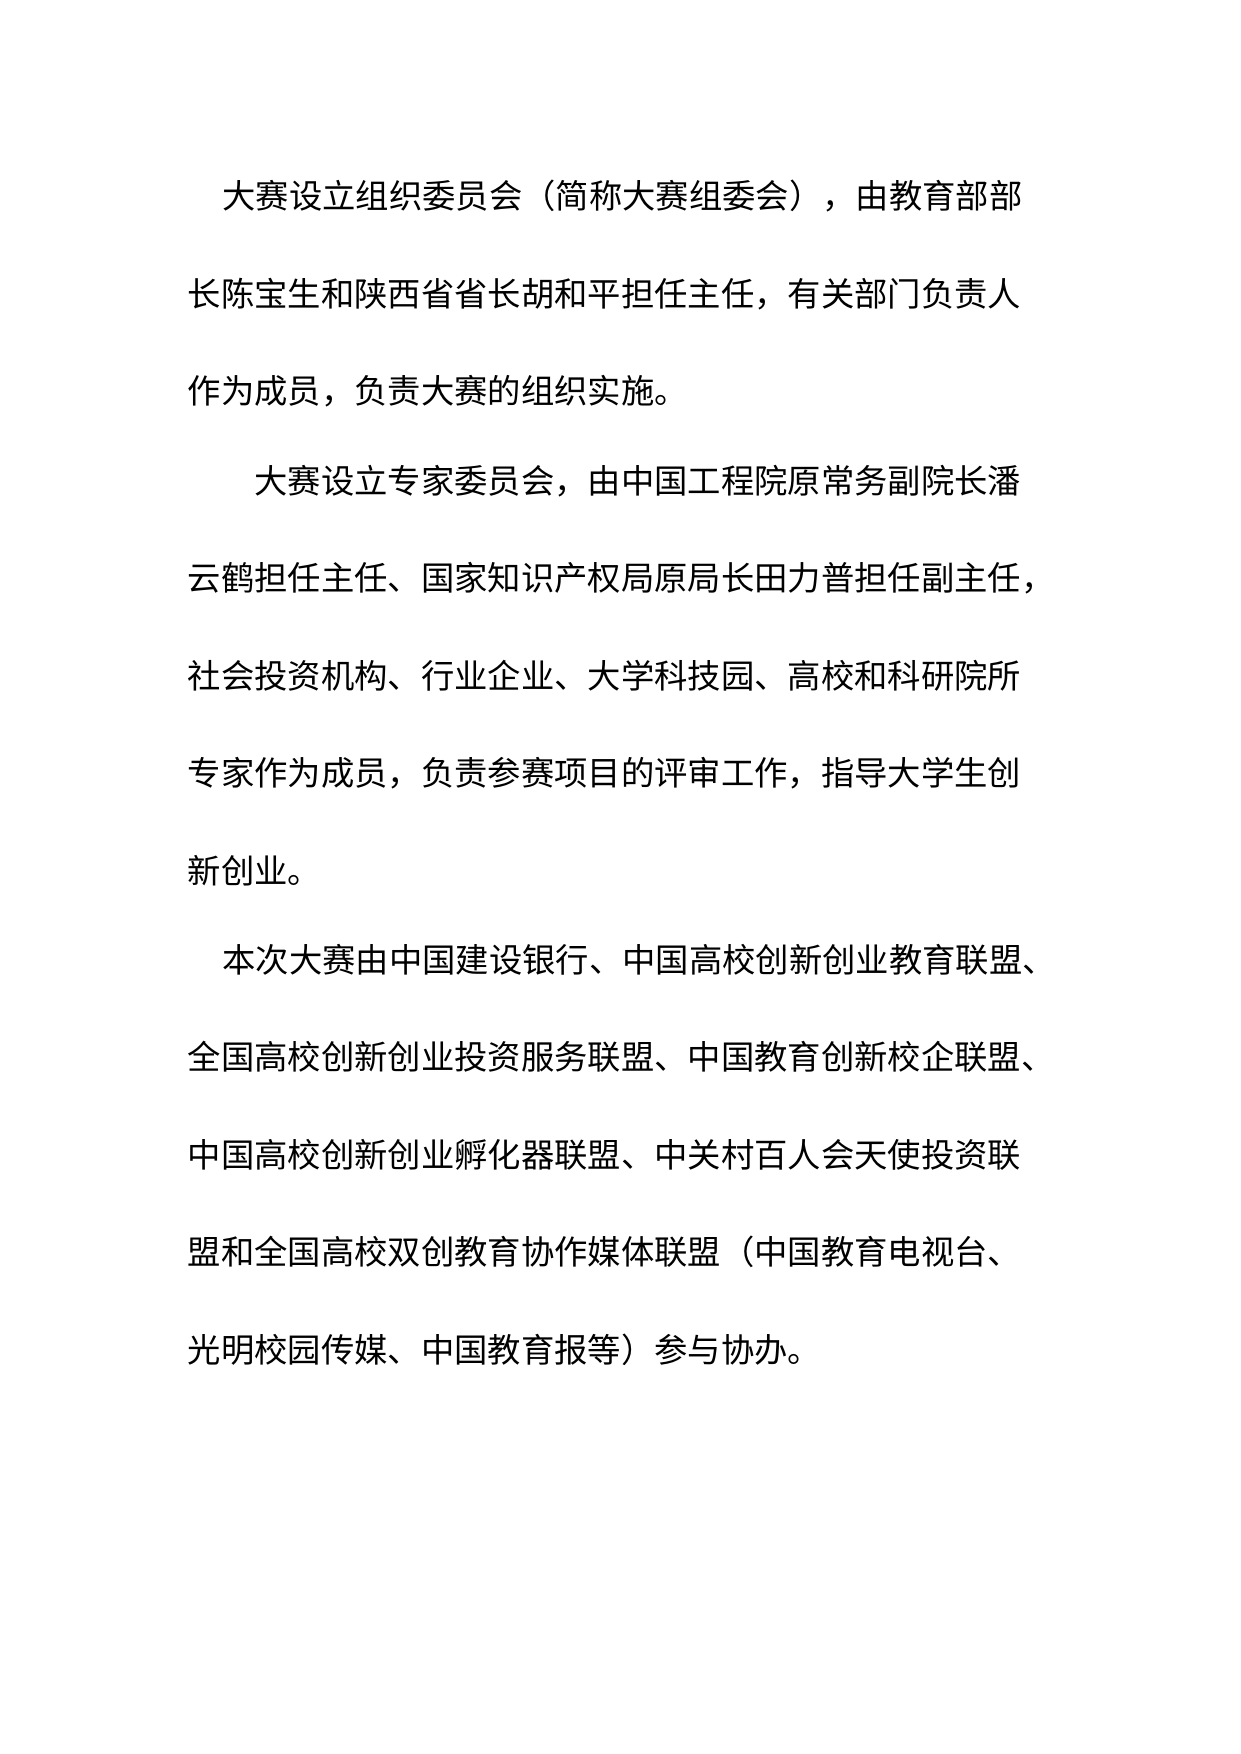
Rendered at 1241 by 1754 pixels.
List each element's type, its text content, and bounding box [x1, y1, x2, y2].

text 大赛设立专家委员会，由中国工程院原常务副院长潘云鹤担任主任、国家知识产权局原局长田力普担任副主任，社会投资机构、行业企业、大学科技园、高校和科研院所专家作为成员，负责参赛项目的评审工作，指导大学生创新创业。 [187, 446, 1053, 901]
text 大赛设立组织委员会（简称大赛组委会），由教育部部长陈宝生和陕西省省长胡和平担任主任，有关部门负责人作为成员，负责大赛的组织实施。 [187, 162, 1053, 422]
text 本次大赛由中国建设银行、中国高校创新创业教育联盟、全国高校创新创业投资服务联盟、中国教育创新校企联盟、中国高校创新创业孵化器联盟、中关村百人会天使投资联盟和全国高校双创教育协作媒体联盟（中国教育电视台、光明校园传媒、中国教育报等）参与协办。 [187, 925, 1053, 1380]
